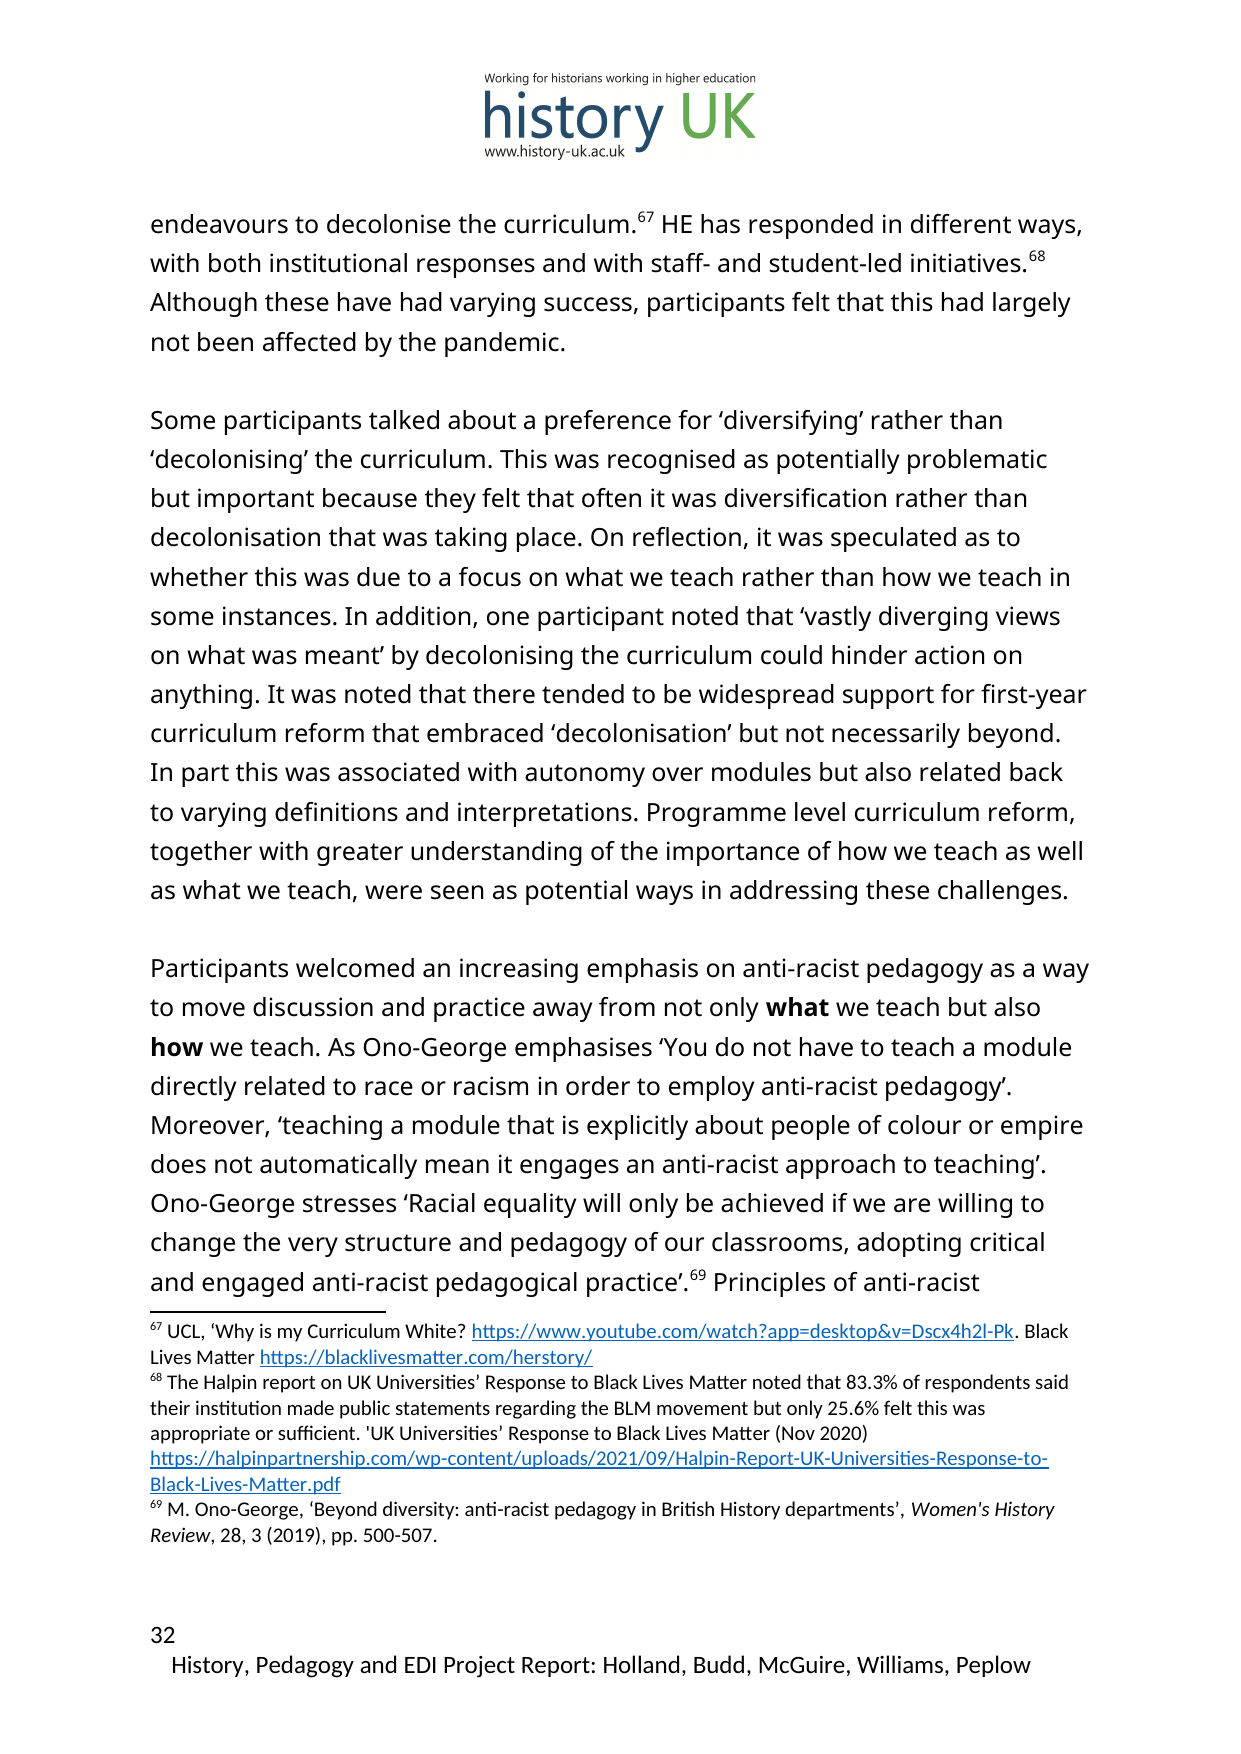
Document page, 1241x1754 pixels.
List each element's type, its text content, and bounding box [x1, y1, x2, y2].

text Some participants talked about a preference for ‘diversifying’ rather than ‘decolonising’ the curriculum. This was recognised as potentially problematic but important because they felt that often it was diversification rather than decolonisation that was taking place. On reflection, it was speculated as to whether this was due to a focus on what we teach rather than how we teach in some instances. In addition, one participant noted that ‘vastly diverging views on what was meant’ by decolonising the curriculum could hinder action on anything. It was noted that there tended to be widespread support for first-year curriculum reform that embraced ‘decolonisation’ but not necessarily beyond. In part this was associated with autonomy over modules but also related back to varying definitions and interpretations. Programme level curriculum reform, together with greater understanding of the importance of how we teach as well as what we teach, were seen as potential ways in addressing these challenges. [150, 403, 1090, 907]
picture [485, 73, 756, 160]
